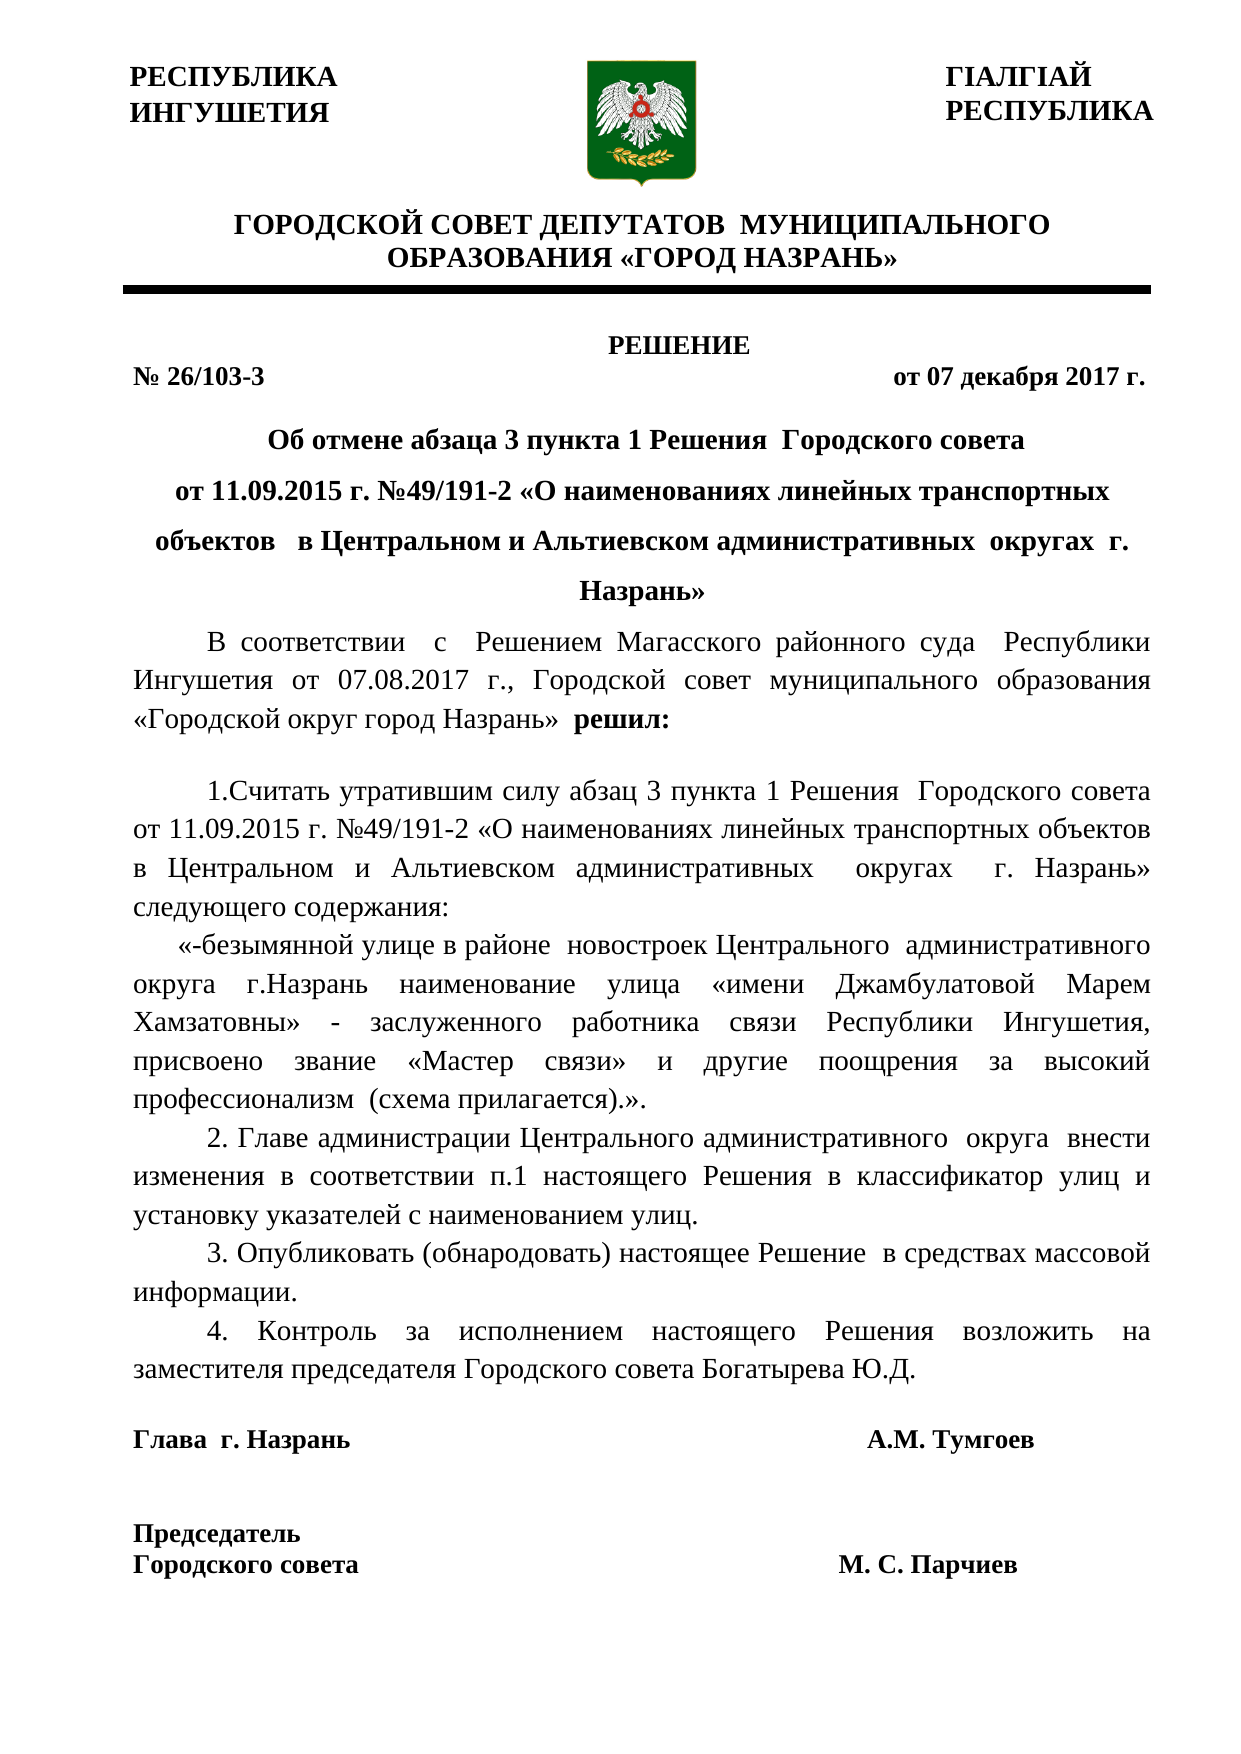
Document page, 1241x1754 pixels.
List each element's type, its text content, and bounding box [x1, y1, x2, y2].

title от 11.09.2015 г. №49/191-2 «О наименованиях линейных транспортных объектов в Центральном и Альтиевском административных округах г. Назрань» [133, 473, 1152, 607]
text Глава г. Назрань А.М. Тумгоев [133, 1423, 1152, 1454]
text РЕШЕНИЕ [133, 329, 1152, 360]
text Председатель [133, 1517, 1152, 1548]
title 2. Главе администрации Центрального административного округа внести изменения в соответствии п.1 настоящего Решения в классификатор улиц и установку указателей с наименованием улиц. [133, 1120, 1152, 1231]
table_header [561, 59, 723, 207]
subtitle ГОРОДСКОЙ СОВЕТ ДЕПУТАТОВ МУНИЦИПАЛЬНОГО ОБРАЗОВАНИЯ «ГОРОД НАЗРАНЬ» [133, 207, 1152, 274]
text В соответствии с Решением Магасского районного суда Республики Ингушетия от 07.08.2017 г., Городской совет муниципального образования «Городской округ город Назрань» решил: [133, 624, 1152, 734]
text 4. Контроль за исполнением настоящего Решения возложить на заместителя председателя Городского совета Богатырева Ю.Д. [133, 1313, 1152, 1385]
table_header ГIАЛГIАЙ РЕСПУБЛИКА [723, 59, 1167, 207]
text 1.Считать утратившим силу абзац 3 пункта 1 Решения Городского совета от 11.09.2015 г. №49/191-2 «О наименованиях линейных транспортных объектов в Центральном и Альтиевском административных округах г. Назрань» следующего содержания: [133, 773, 1152, 922]
picture [585, 59, 699, 188]
text № 26/103-3 от 07 декабря 2017 г. [133, 360, 1152, 391]
text 3. Опубликовать (обнародовать) настоящее Решение в средствах массовой информации. [133, 1236, 1152, 1308]
text Городского совета М. С. Парчиев [133, 1548, 1152, 1579]
text «-безымянной улице в районе новостроек Центрального административного округа г.Назрань наименование улица «имени Джамбулатовой Марем Хамзатовны» - заслуженного работника связи Республики Ингушетия, присвоено звание «Мастер связи» и другие поощрения за высокий профессионализм (схема прилагается).». [133, 927, 1152, 1115]
table_header РЕСПУБЛИКА ИНГУШЕТИЯ [118, 59, 561, 207]
title Об отмене абзаца 3 пункта 1 Решения Городского совета [133, 422, 1152, 456]
